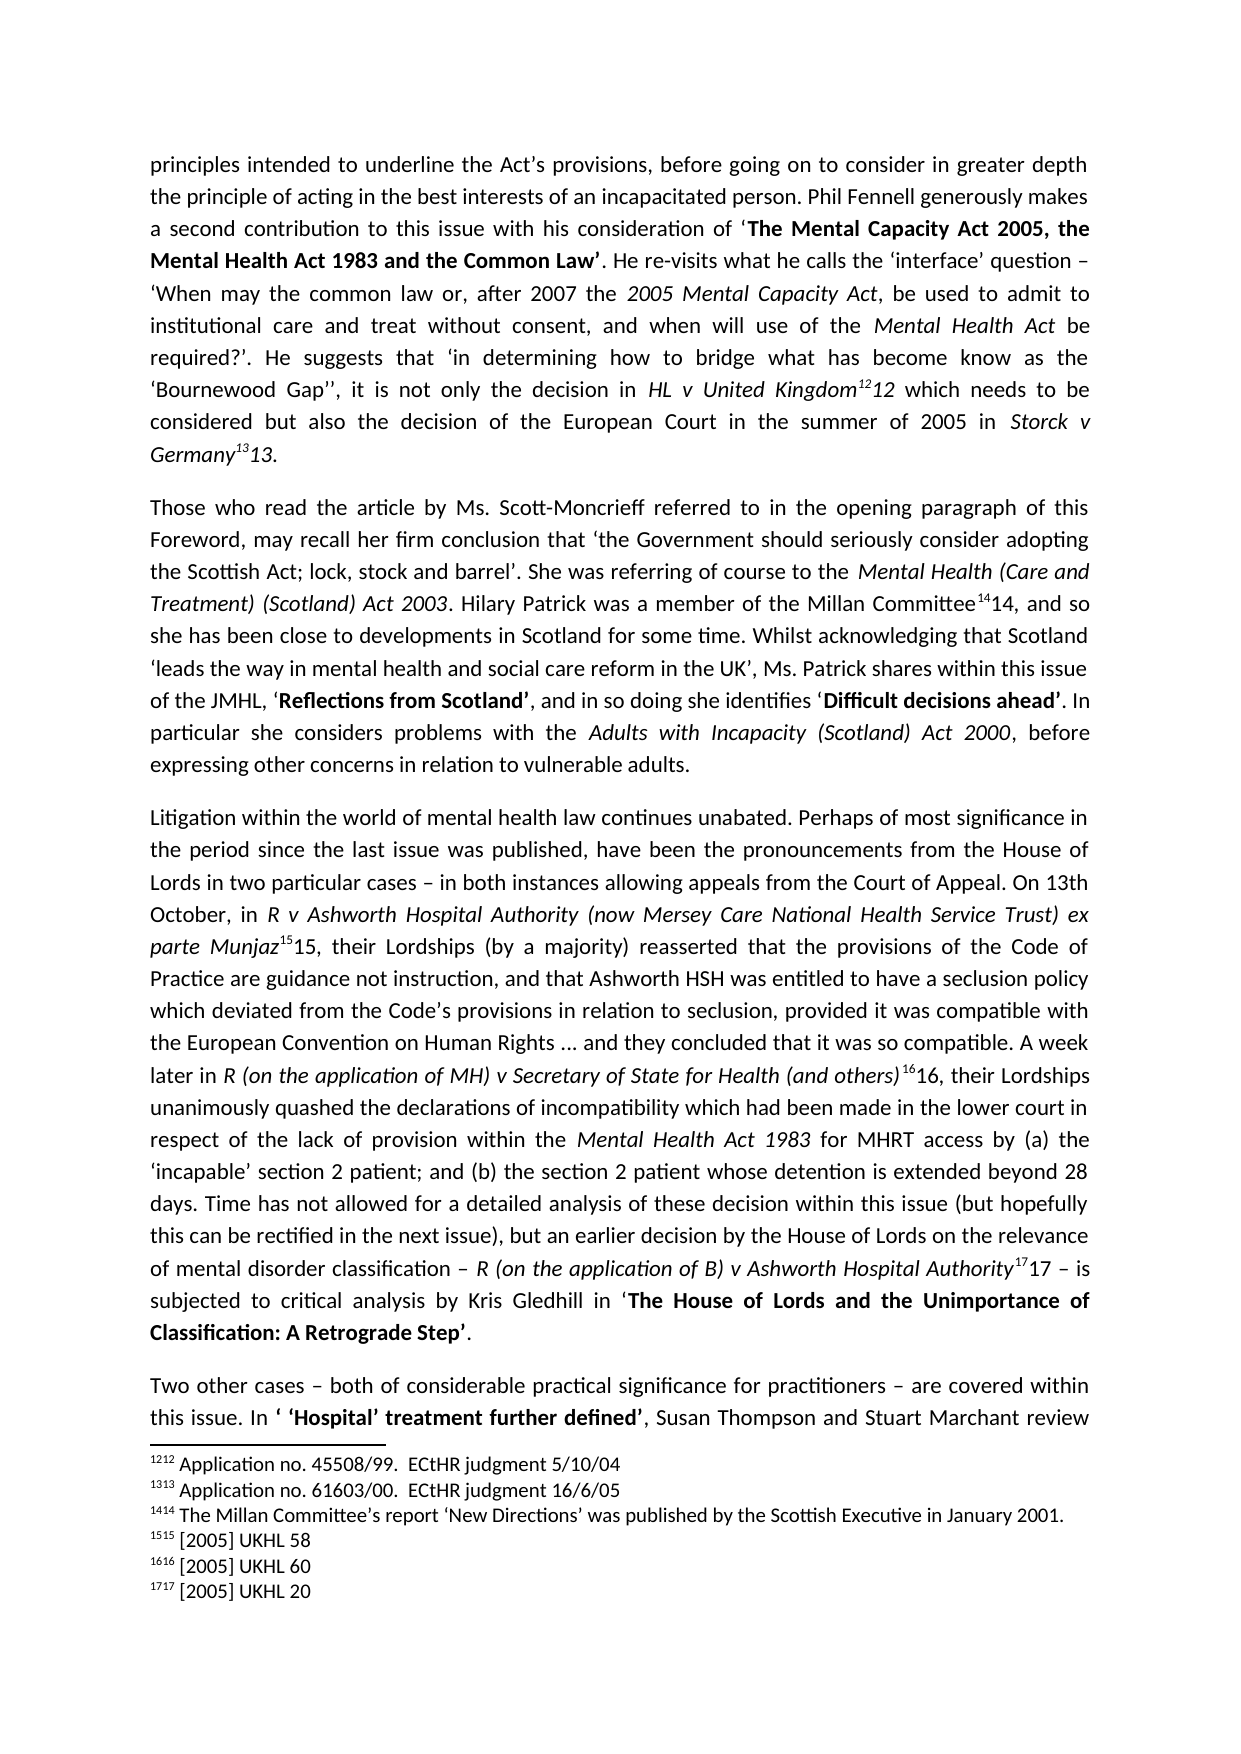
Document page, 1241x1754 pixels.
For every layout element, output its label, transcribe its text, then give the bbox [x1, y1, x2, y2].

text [150, 150, 1090, 468]
text Those who read the article by Ms. Scott-Moncrieff referred to in the opening paragraph of this Foreword, may recall her firm conclusion that ‘the Government should seriously consider adopting the Scottish Act; lock, stock and barrel’. She was referring of course to the Mental Health (Care and Treatment) (Scotland) Act 2003. Hilary Patrick was a member of the Millan Committee14, and so she has been close to developments in Scotland for some time. Whilst acknowledging that Scotland ‘leads the way in mental health and social care reform in the UK’, Ms. Patrick shares within this issue of the JMHL, ‘Reflections from Scotland’, and in so doing she identifies ‘Difficult decisions ahead’. In particular she considers problems with the Adults with Incapacity (Scotland) Act 2000, before expressing other concerns in relation to vulnerable adults. [150, 493, 1090, 778]
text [150, 1371, 1090, 1431]
text Litigation within the world of mental health law continues unabated. Perhaps of most significance in the period since the last issue was published, have been the pronouncements from the House of Lords in two particular cases – in both instances allowing appeals from the Court of Appeal. On 13th October, in R v Ashworth Hospital Authority (now Mersey Care National Health Service Trust) ex parte Munjaz15, their Lordships (by a majority) reasserted that the provisions of the Code of Practice are guidance not instruction, and that Ashworth HSH was entitled to have a seclusion policy which deviated from the Code’s provisions in relation to seclusion, provided it was compatible with the European Convention on Human Rights ... and they concluded that it was so compatible. A week later in R (on the application of MH) v Secretary of State for Health (and others)16, their Lordships unanimously quashed the declarations of incompatibility which had been made in the lower court in respect of the lack of provision within the Mental Health Act 1983 for MHRT access by (a) the ‘incapable’ section 2 patient; and (b) the section 2 patient whose detention is extended beyond 28 days. Time has not allowed for a detailed analysis of these decision within this issue (but hopefully this can be rectified in the next issue), but an earlier decision by the House of Lords on the relevance of mental disorder classification – R (on the application of B) v Ashworth Hospital Authority17 – is subjected to critical analysis by Kris Gledhill in ‘The House of Lords and the Unimportance of Classification: A Retrograde Step’. [150, 803, 1090, 1346]
